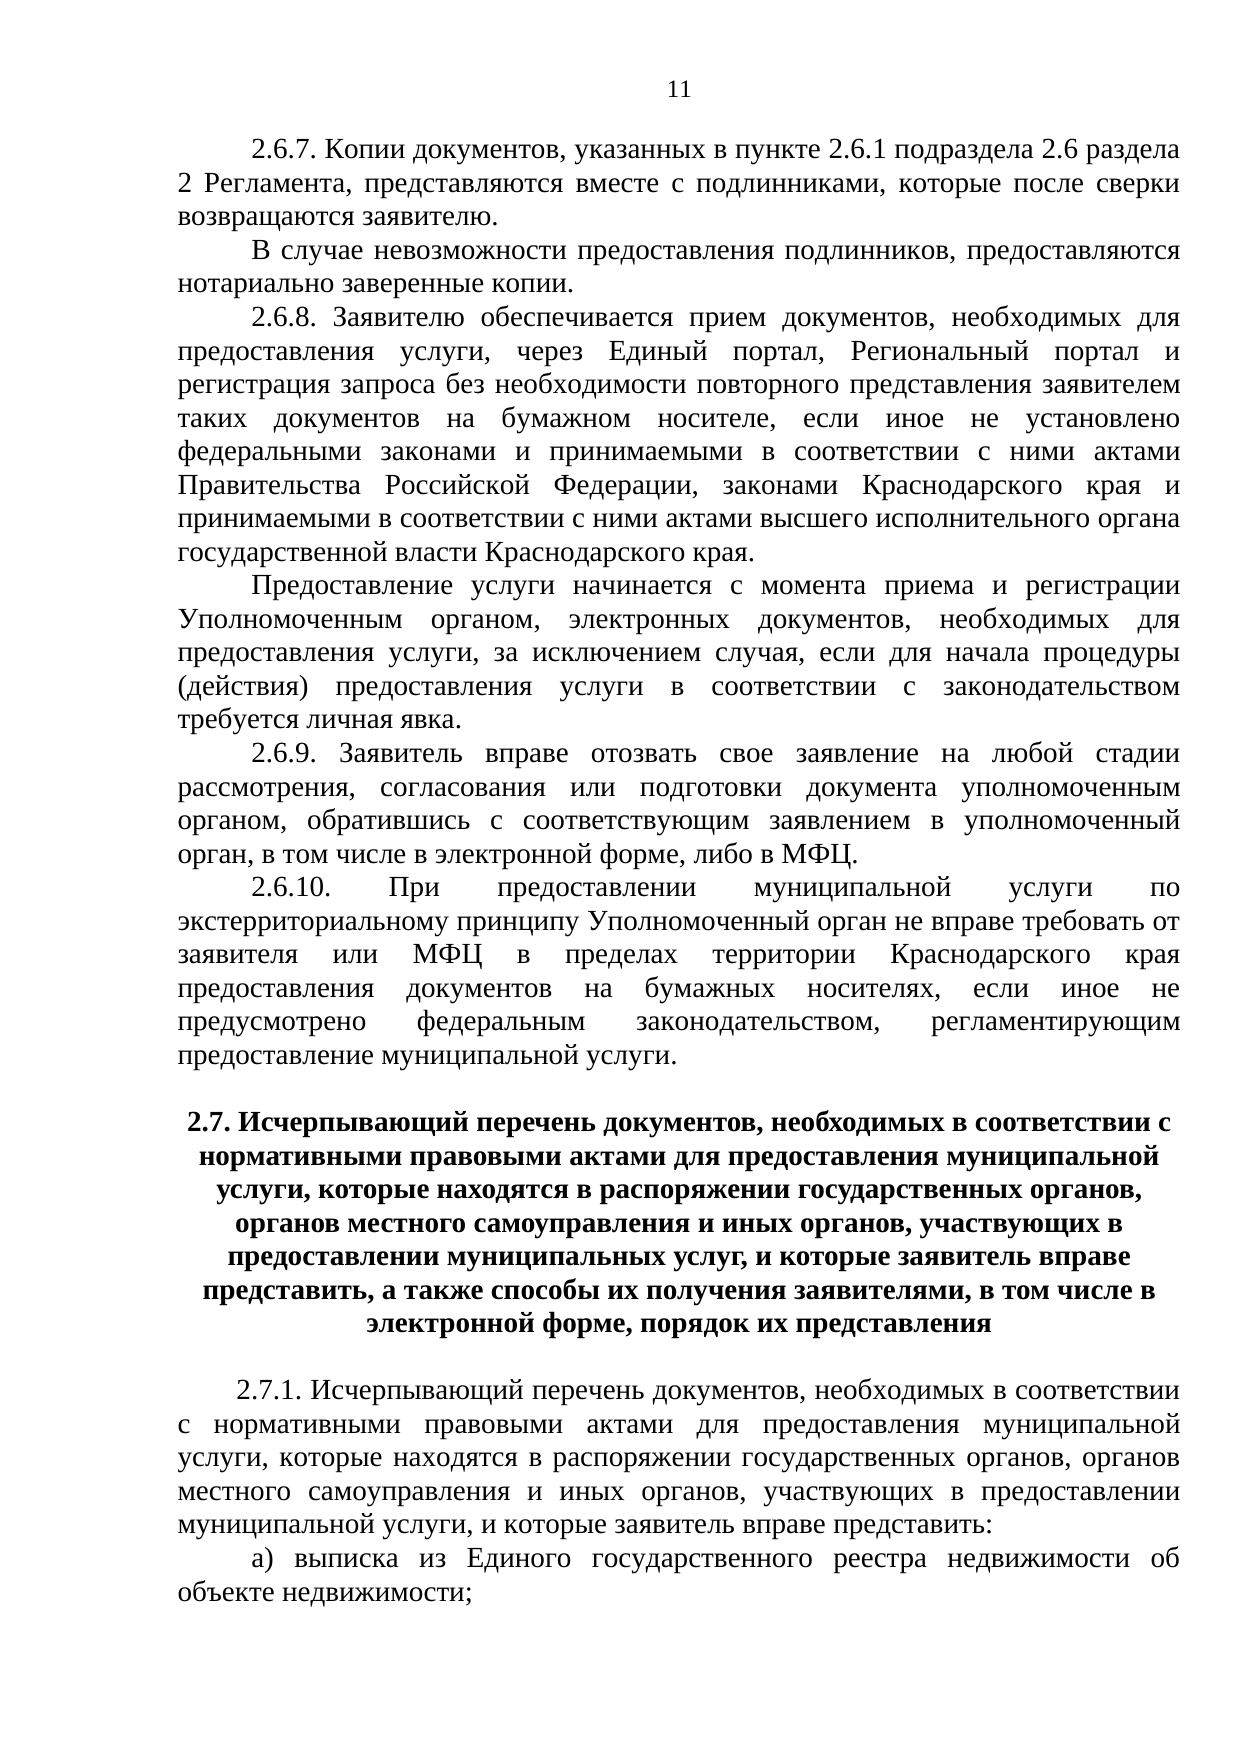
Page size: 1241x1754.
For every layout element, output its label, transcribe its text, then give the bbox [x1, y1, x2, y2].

text а) выписка из Единого государственного реестра недвижимости об объекте недвижимости; [177, 1540, 1181, 1607]
text 2.6.8. Заявителю обеспечивается прием документов, необходимых для предоставления услуги, через Единый портал, Региональный портал и регистрация запроса без необходимости повторного представления заявителем таких документов на бумажном носителе, если иное не установлено федеральными законами и принимаемыми в соответствии с ними актами Правительства Российской Федерации, законами Краснодарского края и принимаемыми в соответствии с ними актами высшего исполнительного органа государственной власти Краснодарского края. [177, 299, 1181, 567]
text В случае невозможности предоставления подлинников, предоставляются нотариально заверенные копии. [177, 232, 1181, 299]
text 2.6.9. Заявитель вправе отозвать свое заявление на любой стадии рассмотрения, согласования или подготовки документа уполномоченным органом, обратившись с соответствующим заявлением в уполномоченный орган, в том числе в электронной форме, либо в МФЦ. [177, 735, 1181, 869]
text 2.7.1. Исчерпывающий перечень документов, необходимых в соответствии с нормативными правовыми актами для предоставления муниципальной услуги, которые находятся в распоряжении государственных органов, органов местного самоуправления и иных органов, участвующих в предоставлении муниципальной услуги, и которые заявитель вправе представить: [177, 1372, 1181, 1540]
text 2.6.7. Копии документов, указанных в пункте 2.6.1 подраздела 2.6 раздела 2 Регламента, представляются вместе с подлинниками, которые после сверки возвращаются заявителю. [177, 131, 1181, 232]
text 2.7. Исчерпывающий перечень документов, необходимых в соответствии с нормативными правовыми актами для предоставления муниципальной услуги, которые находятся в распоряжении государственных органов, органов местного самоуправления и иных органов, участвующих в предоставлении муниципальных услуг, и которые заявитель вправе представить, а также способы их получения заявителями, в том числе в электронной форме, порядок их представления [177, 1104, 1181, 1339]
text 2.6.10. При предоставлении муниципальной услуги по экстерриториальному принципу Уполномоченный орган не вправе требовать от заявителя или МФЦ в пределах территории Краснодарского края предоставления документов на бумажных носителях, если иное не предусмотрено федеральным законодательством, регламентирующим предоставление муниципальной услуги. [177, 869, 1181, 1071]
text Предоставление услуги начинается с момента приема и регистрации Уполномоченным органом, электронных документов, необходимых для предоставления услуги, за исключением случая, если для начала процедуры (действия) предоставления услуги в соответствии с законодательством требуется личная явка. [177, 567, 1181, 735]
